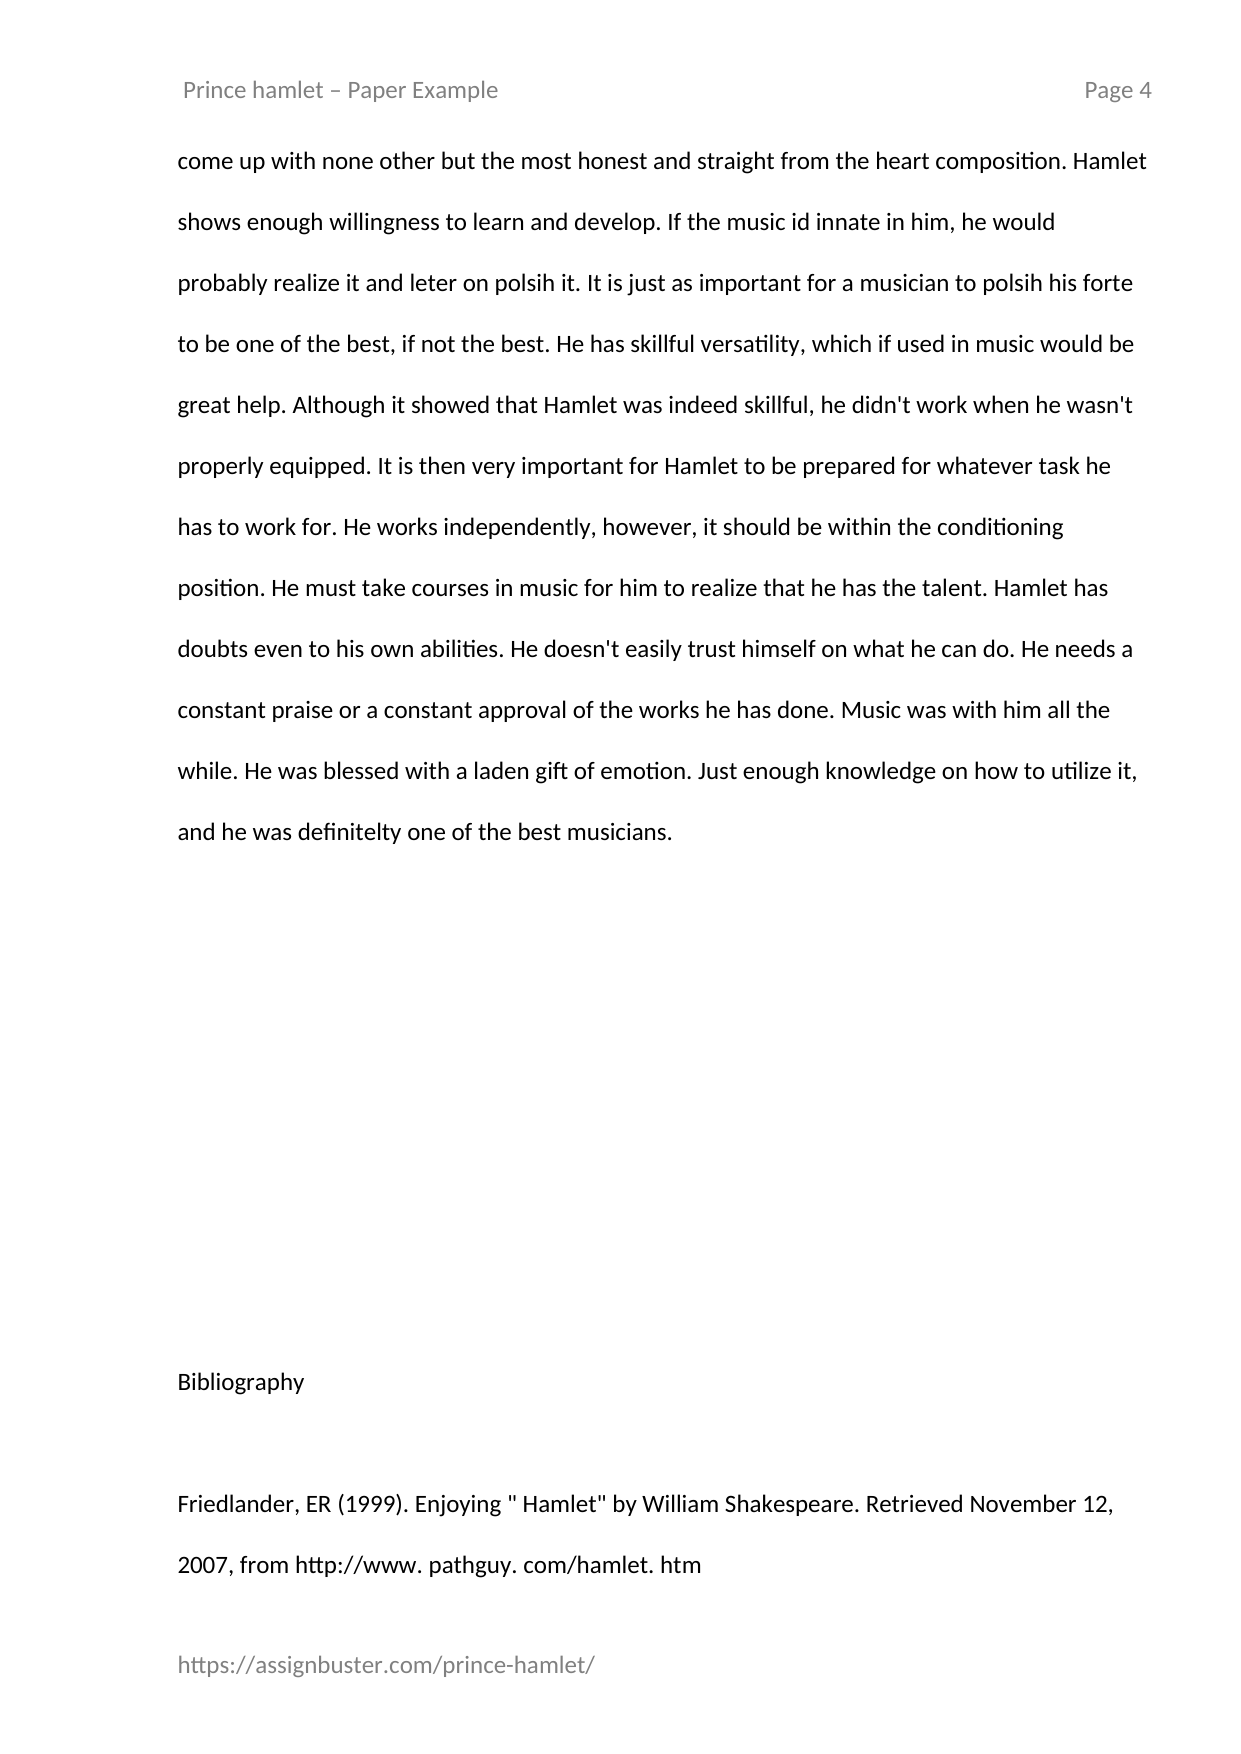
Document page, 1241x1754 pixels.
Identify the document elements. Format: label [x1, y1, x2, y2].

text [177, 145, 1152, 1579]
